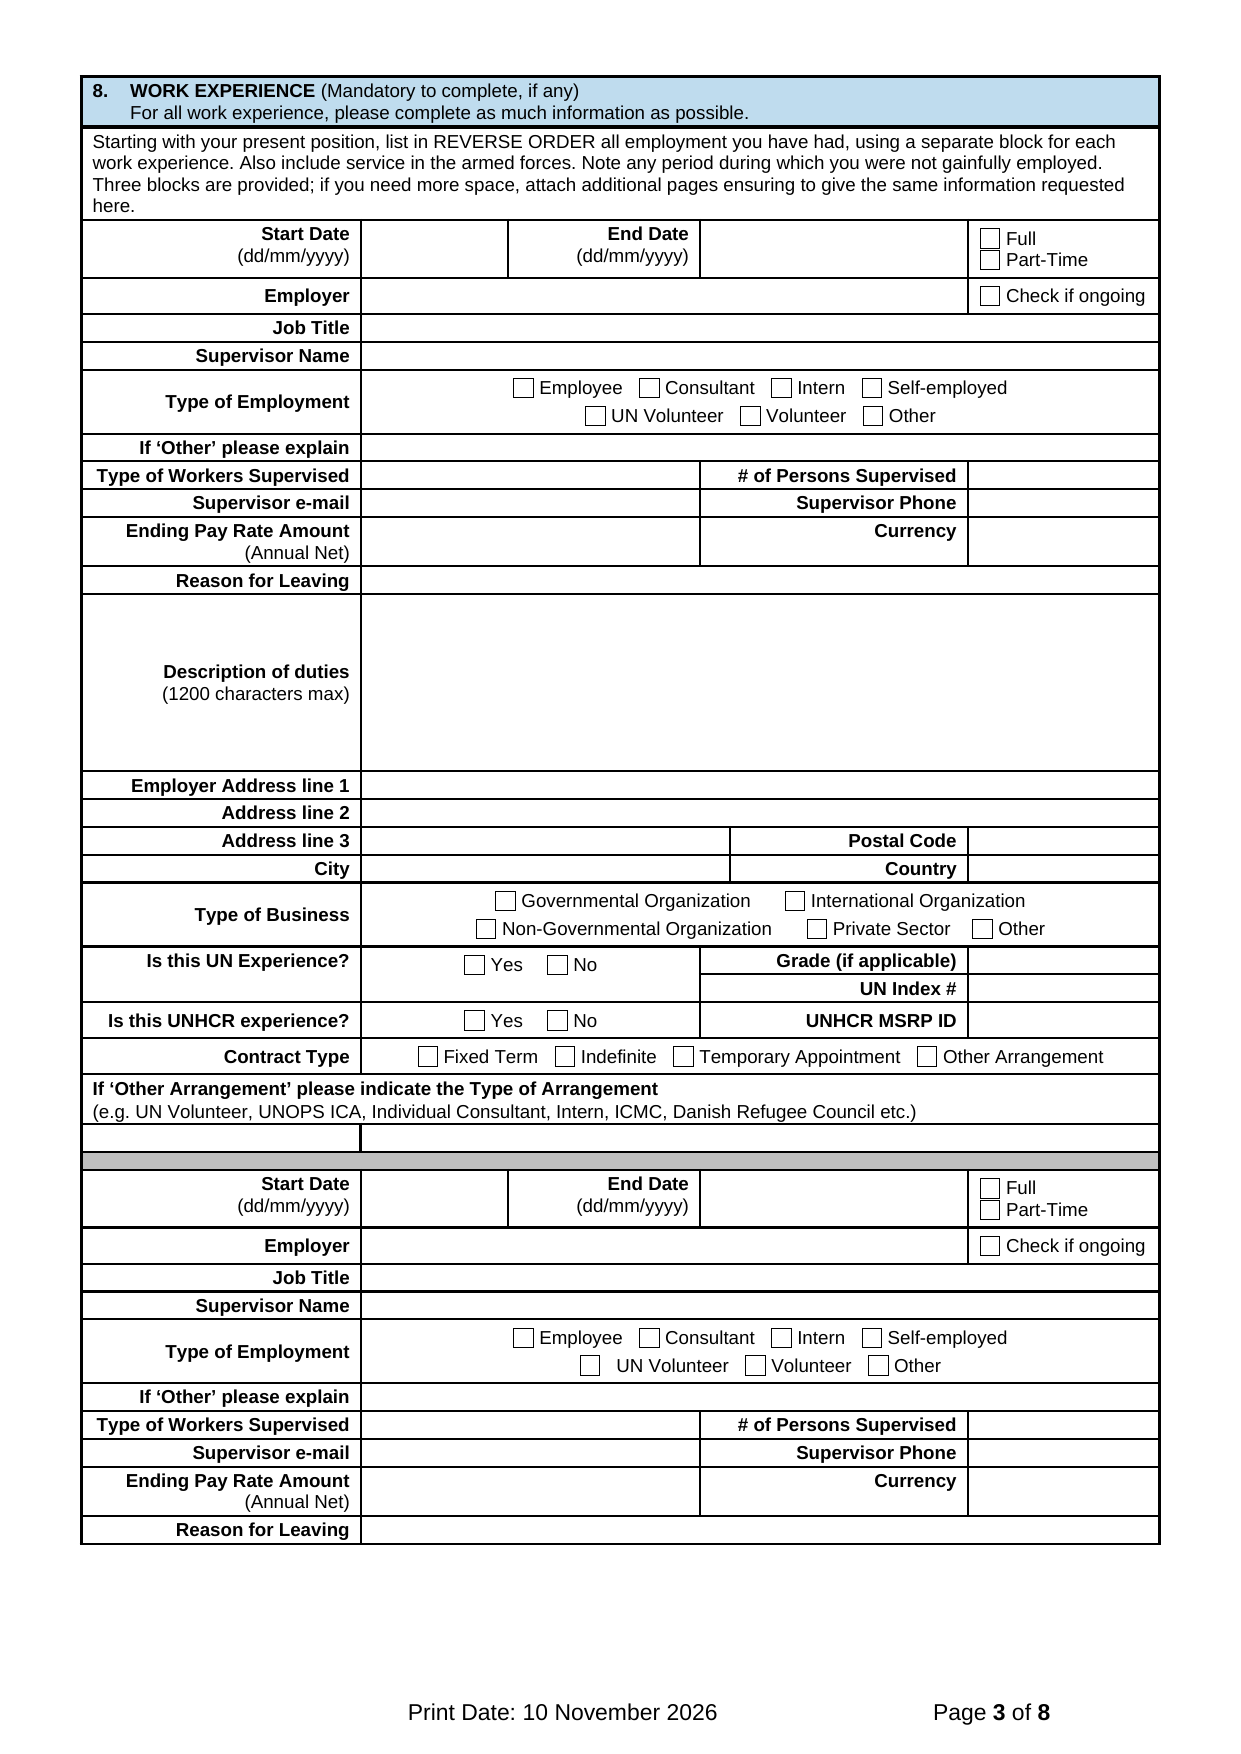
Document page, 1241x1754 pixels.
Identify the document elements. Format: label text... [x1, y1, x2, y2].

table_cell Governmental Organization International Organization Non-Governmental Organization Private Sector Other [362, 884, 1158, 945]
table_cell [362, 1517, 1158, 1543]
table_cell Check if ongoing [969, 279, 1158, 313]
table_cell [83, 1125, 359, 1151]
table_cell # of Persons Supervised [701, 462, 967, 488]
table_cell [362, 828, 729, 854]
table_cell [362, 1265, 1158, 1290]
table_cell Job Title [83, 1265, 360, 1290]
table_cell [969, 856, 1158, 881]
table_cell Type of Employment [83, 371, 360, 432]
table_cell Starting with your present position, list in REVERSE ORDER all employment you have had, using a separate block for each work experience. Also include service in the armed forces. Note any period during which you were not gainfully employed. Three blocks are provided; if you need more space, attach additional pages ensuring to give the same information requested here. [83, 129, 1158, 219]
table_cell [969, 462, 1158, 488]
table_cell [362, 567, 1158, 593]
table_cell Contract Type [83, 1039, 360, 1073]
table_cell [701, 221, 967, 277]
table_cell Start Date (dd/mm/yyyy) [83, 1171, 360, 1226]
table_cell [969, 518, 1158, 565]
table_cell Grade (if applicable) [701, 948, 967, 973]
table_cell Yes No [362, 948, 699, 1001]
table_cell [969, 1468, 1158, 1515]
table_cell Employee Consultant Intern Self-employed UN Volunteer Volunteer Other [362, 1320, 1158, 1382]
table_cell Job Title [83, 315, 360, 341]
table_cell [362, 1171, 507, 1226]
table_cell [969, 828, 1158, 854]
table_cell Employer Address line 1 [83, 772, 360, 798]
table_cell [969, 1412, 1158, 1438]
table_cell [969, 490, 1158, 516]
table_cell Ending Pay Rate Amount (Annual Net) [83, 518, 360, 565]
table_cell [969, 948, 1158, 973]
table_cell [362, 279, 967, 313]
table_cell [362, 1229, 967, 1263]
table_cell # of Persons Supervised [701, 1412, 967, 1438]
table_cell [362, 221, 507, 277]
table_cell Is this UN Experience? [83, 948, 360, 1001]
table_cell [362, 1293, 1158, 1318]
table_cell [969, 1003, 1158, 1037]
table_cell Supervisor Name [83, 1293, 360, 1318]
table_cell [362, 772, 1158, 798]
table_cell [362, 343, 1158, 368]
table_cell Supervisor e-mail [83, 1440, 360, 1466]
table_cell Supervisor Name [83, 343, 360, 368]
table_cell [362, 1440, 699, 1466]
table_cell [701, 1171, 967, 1226]
table_cell Type of Employment [83, 1320, 360, 1382]
table_cell City [83, 856, 360, 881]
table_cell Type of Workers Supervised [83, 462, 360, 488]
table_cell Full Part-Time [969, 221, 1158, 277]
table_cell Is this UNHCR experience? [83, 1003, 360, 1037]
table_cell [362, 462, 699, 488]
table_cell [969, 975, 1158, 1001]
table_cell Type of Workers Supervised [83, 1412, 360, 1438]
table_cell [362, 435, 1158, 460]
table_cell Currency [701, 518, 967, 565]
table_cell [83, 1153, 1158, 1169]
table_cell UNHCR MSRP ID [701, 1003, 967, 1037]
table_cell [362, 1468, 699, 1515]
table_cell Fixed Term Indefinite Temporary Appointment Other Arrangement [362, 1039, 1158, 1073]
table_cell [362, 518, 699, 565]
table_cell [362, 800, 1158, 826]
table_cell [362, 315, 1158, 341]
table_cell [362, 490, 699, 516]
table_cell Description of duties (1200 characters max) [83, 595, 360, 770]
table_cell Full Part-Time [969, 1171, 1158, 1226]
table_cell Currency [701, 1468, 967, 1515]
table_cell Reason for Leaving [83, 567, 360, 593]
table_cell If ‘Other’ please explain [83, 435, 360, 460]
table_cell Postal Code [731, 828, 967, 854]
table_cell [362, 856, 729, 881]
table_cell End Date (dd/mm/yyyy) [509, 221, 699, 277]
table_cell [362, 595, 1158, 770]
table_cell Supervisor Phone [701, 490, 967, 516]
table_cell Employer [83, 279, 360, 313]
table_cell Yes No [362, 1003, 699, 1037]
table_cell If ‘Other Arrangement’ please indicate the Type of Arrangement (e.g. UN Volunteer, UNOPS ICA, Individual Consultant, Intern, ICMC, Danish Refugee Council etc.) [83, 1075, 1158, 1123]
table_cell Check if ongoing [969, 1229, 1158, 1263]
table_cell Supervisor e-mail [83, 490, 360, 516]
table_cell Type of Business [83, 884, 360, 945]
table_cell Start Date (dd/mm/yyyy) [83, 221, 360, 277]
table_cell UN Index # [701, 975, 967, 1001]
table_cell Country [731, 856, 967, 881]
table_cell Ending Pay Rate Amount (Annual Net) [83, 1468, 360, 1515]
table_header WORK EXPERIENCE (Mandatory to complete, if any) For all work experience, please complete as much information as possible. [83, 78, 1158, 125]
table_cell [362, 1412, 699, 1438]
table_cell Employee Consultant Intern Self-employed UN Volunteer Volunteer Other [362, 371, 1158, 432]
table_cell Address line 3 [83, 828, 360, 854]
table_cell If ‘Other’ please explain [83, 1384, 360, 1410]
table_cell Supervisor Phone [701, 1440, 967, 1466]
table_cell Reason for Leaving [83, 1517, 360, 1543]
table_cell End Date (dd/mm/yyyy) [509, 1171, 699, 1226]
table_cell Employer [83, 1229, 360, 1263]
table_cell [362, 1125, 1158, 1151]
table_cell [969, 1440, 1158, 1466]
table_cell Address line 2 [83, 800, 360, 826]
table_cell [362, 1384, 1158, 1410]
